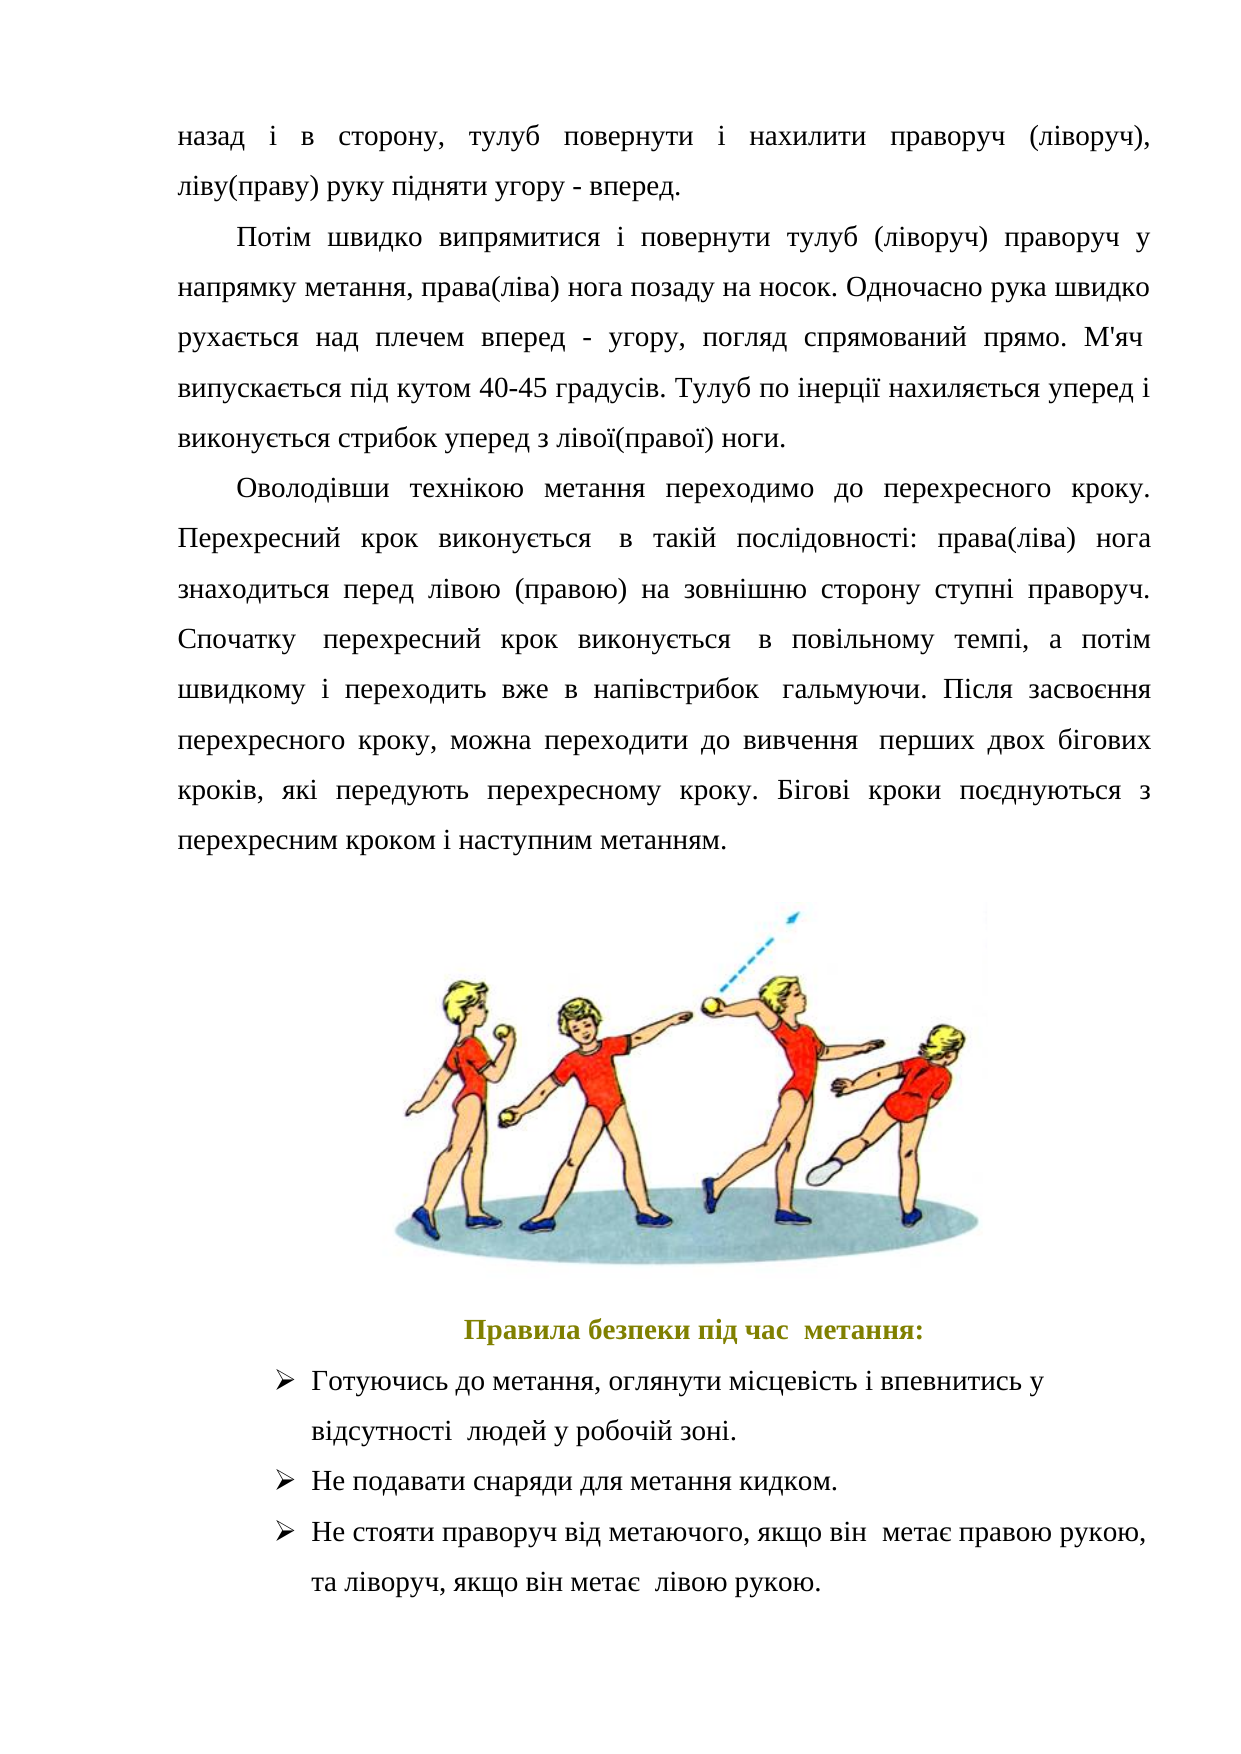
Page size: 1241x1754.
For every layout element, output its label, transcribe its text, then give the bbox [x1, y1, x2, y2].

list Не стояти праворуч від метаючого, якщо він метає правою рукою, та ліворуч, якщо він метає лівою рукою. [274, 1514, 1152, 1598]
text Потім швидко випрямитися і повернути тулуб (ліворуч) праворуч у напрямку метання, права(ліва) нога позаду на носок. Одночасно рука швидко рухається над плечем вперед - угору, погляд спрямований прямо. М'яч випускається під кутом 40-45 градусів. Тулуб по інерції нахиляється уперед і виконується стрибок уперед з лівої(правої) ноги. [177, 219, 1152, 453]
text Оволодівши технікою метання переходимо до перехресного кроку. Перехресний крок виконується в такій послідовності: права(ліва) нога знаходиться перед лівою (правою) на зовнішню сторону ступні праворуч. Спочатку перехресний крок виконується в повільному темпі, а потім швидкому і переходить вже в напівстрибок гальмуючи. Після засвоєння перехресного кроку, можна переходити до вивчення перших двох бігових кроків, які передують перехресному кроку. Бігові кроки поєднуються з перехресним кроком і наступним метанням. [177, 470, 1152, 856]
text Правила безпеки під час метання: [177, 1312, 1152, 1346]
picture [341, 902, 988, 1284]
list Не подавати снаряди для метання кидком. [274, 1463, 1152, 1497]
list Готуючись до метання, оглянути місцевість і впевнитись у відсутності людей у робочій зоні. [274, 1363, 1152, 1447]
